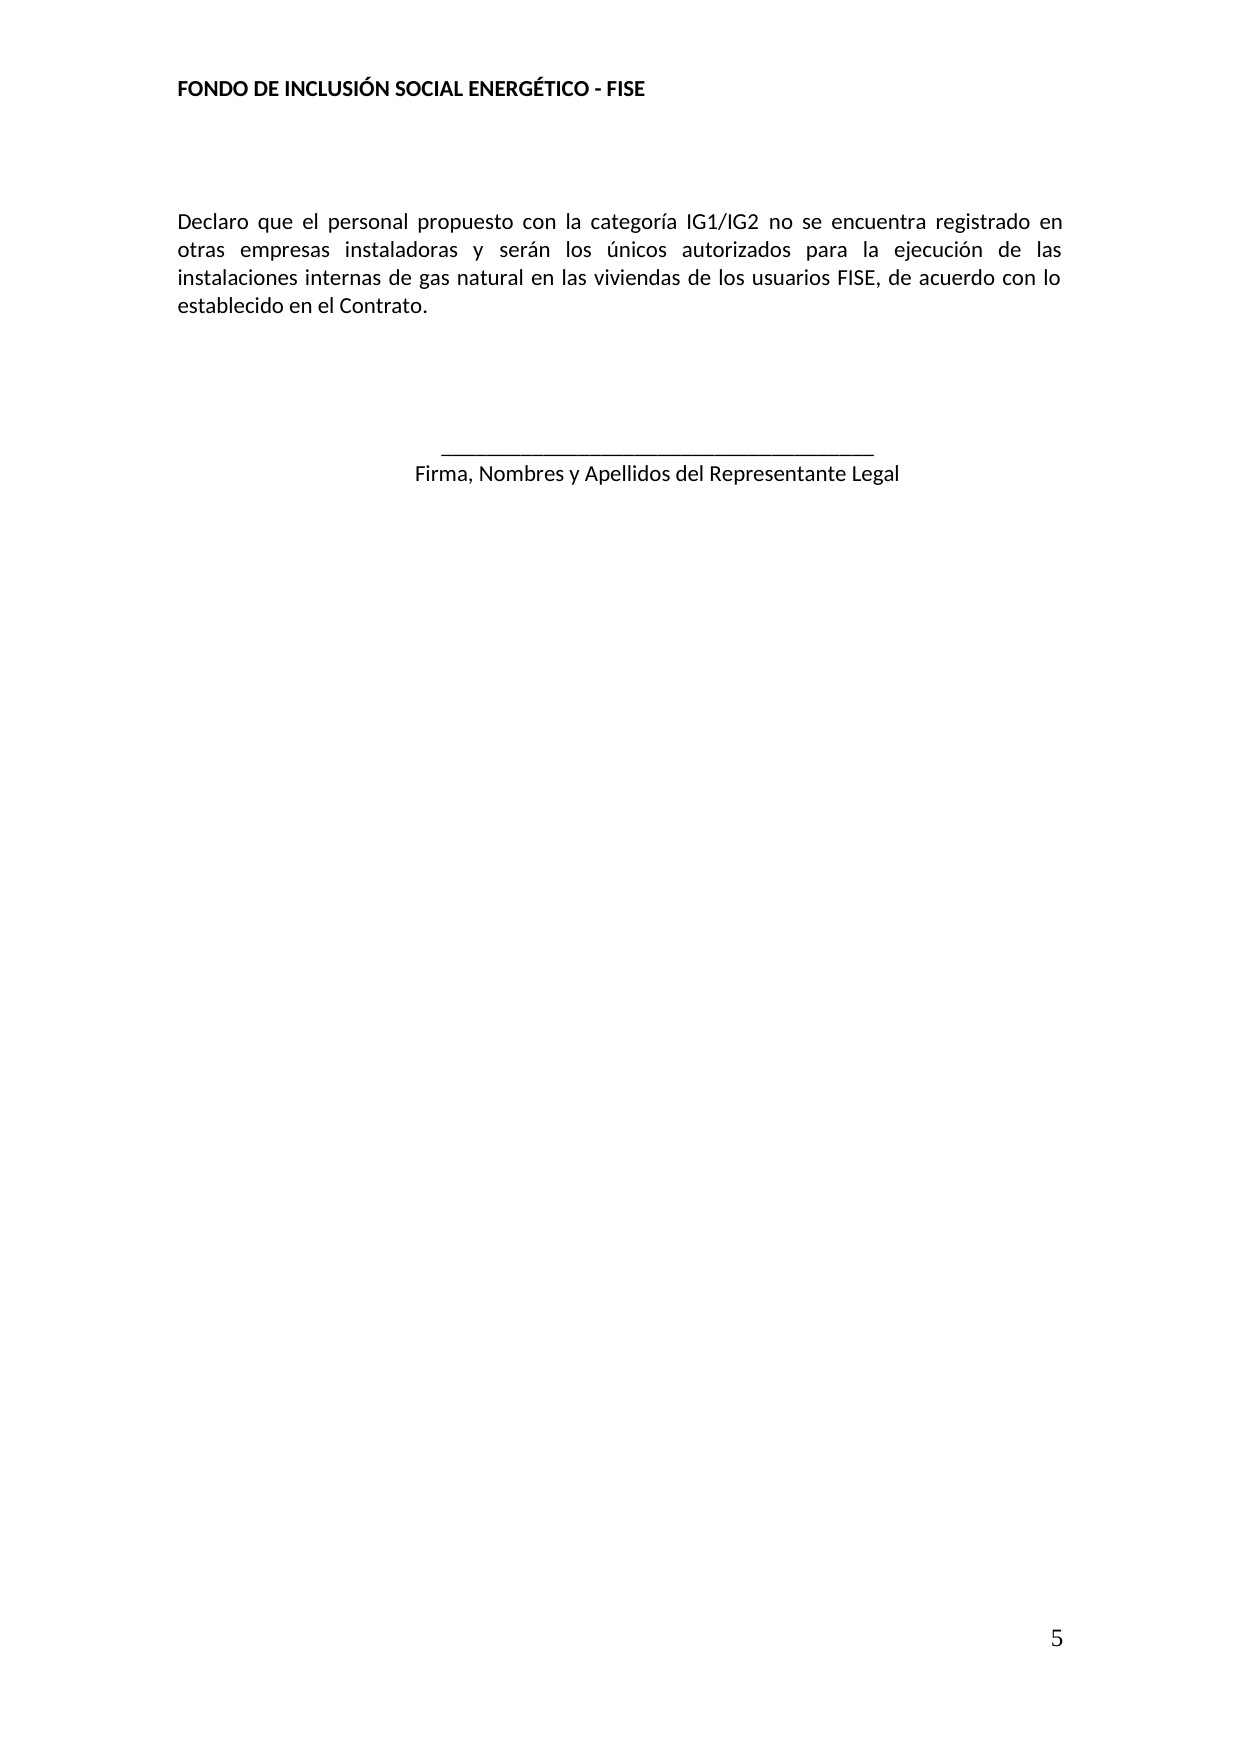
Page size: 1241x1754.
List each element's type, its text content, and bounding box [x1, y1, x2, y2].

text Firma, Nombres y Apellidos del Representante Legal [252, 459, 1063, 487]
text Declaro que el personal propuesto con la categoría IG1/IG2 no se encuentra registrado en otras empresas instaladoras y serán los únicos autorizados para la ejecución de las instalaciones internas de gas natural en las viviendas de los usuarios FISE, de acuerdo con lo establecido en el Contrato. [177, 207, 1063, 319]
list ______________________________________ [252, 431, 1063, 459]
